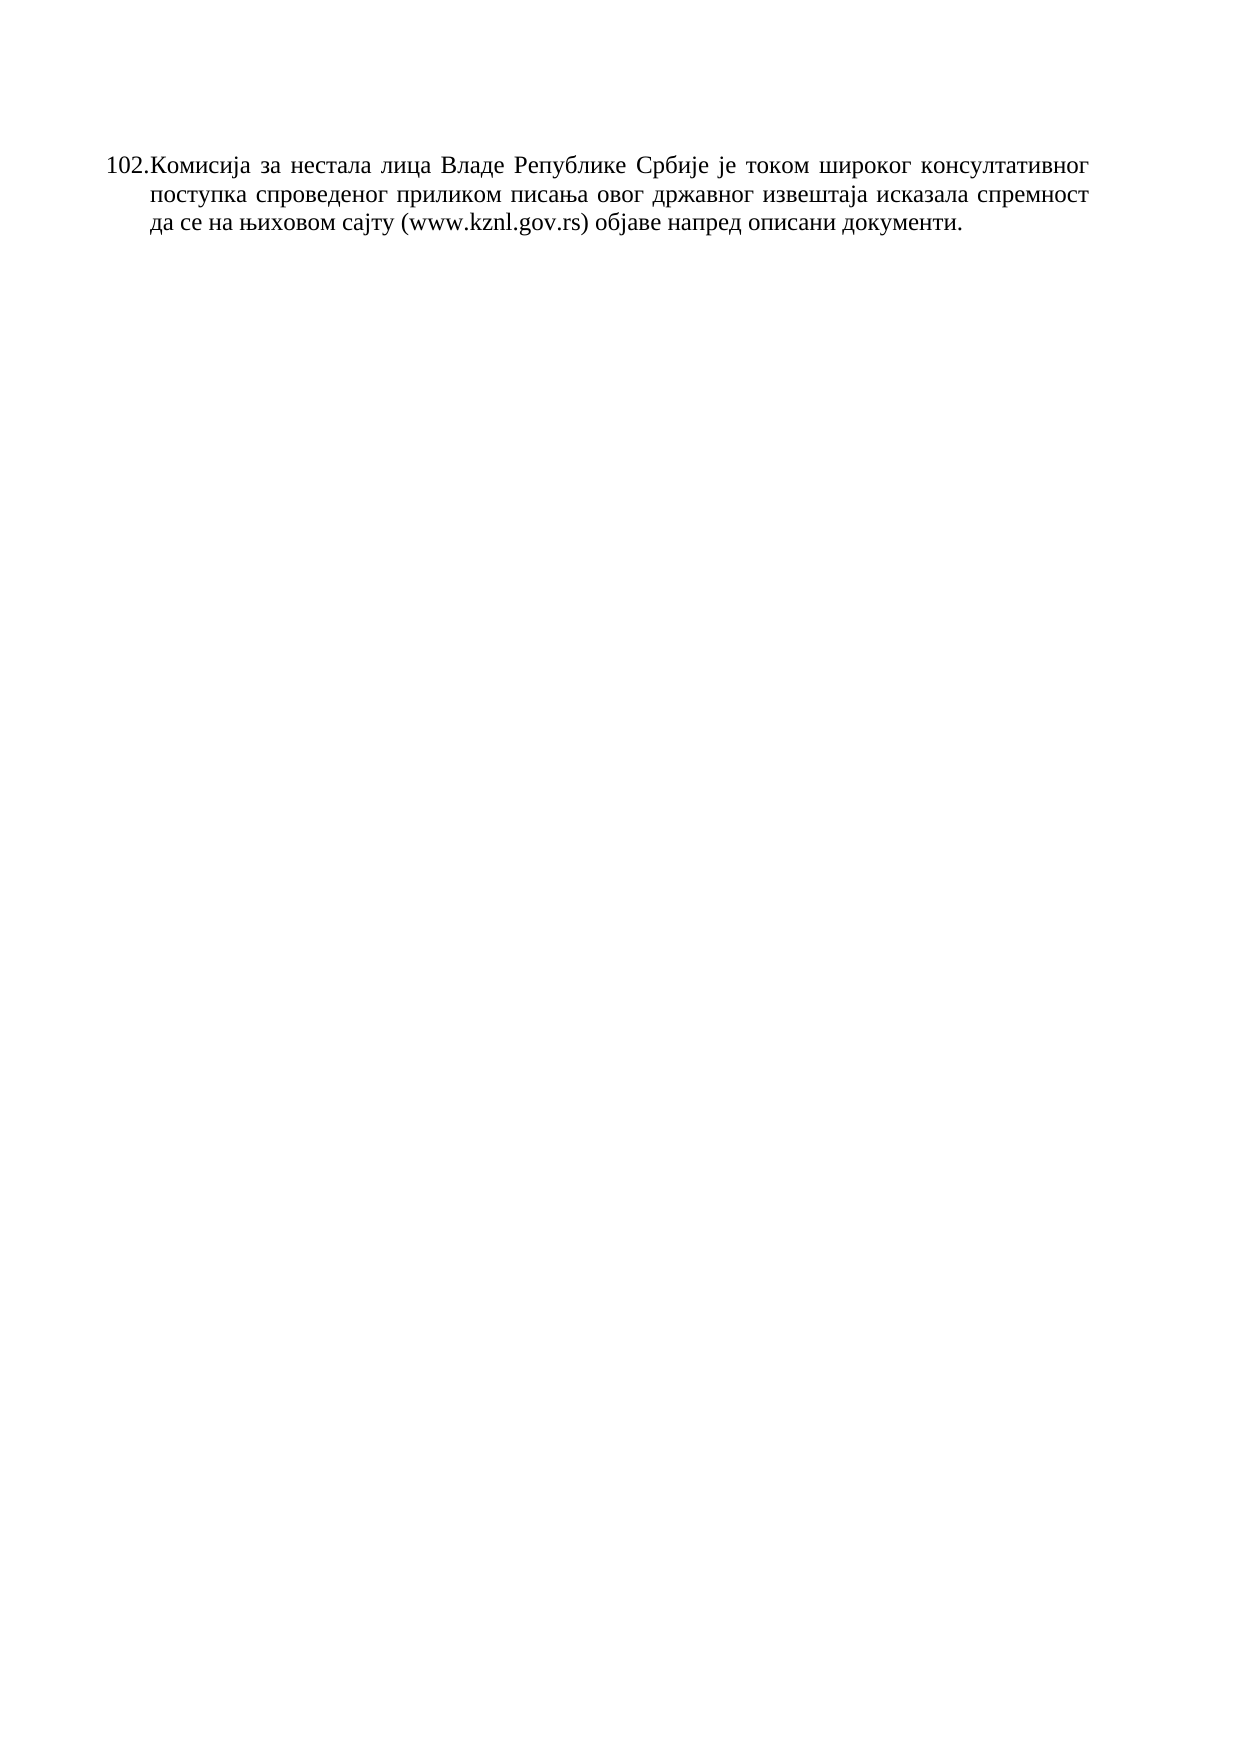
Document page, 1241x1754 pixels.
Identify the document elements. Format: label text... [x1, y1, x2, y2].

text 102. Комисија за нестала лица Владе Републике Србије је током широког консултативног поступка спроведеног приликом писања овог државног извештаја исказала спремност да се на њиховом сајту (www.kznl.gov.rs) објаве напред описани документи. [106, 150, 1090, 236]
